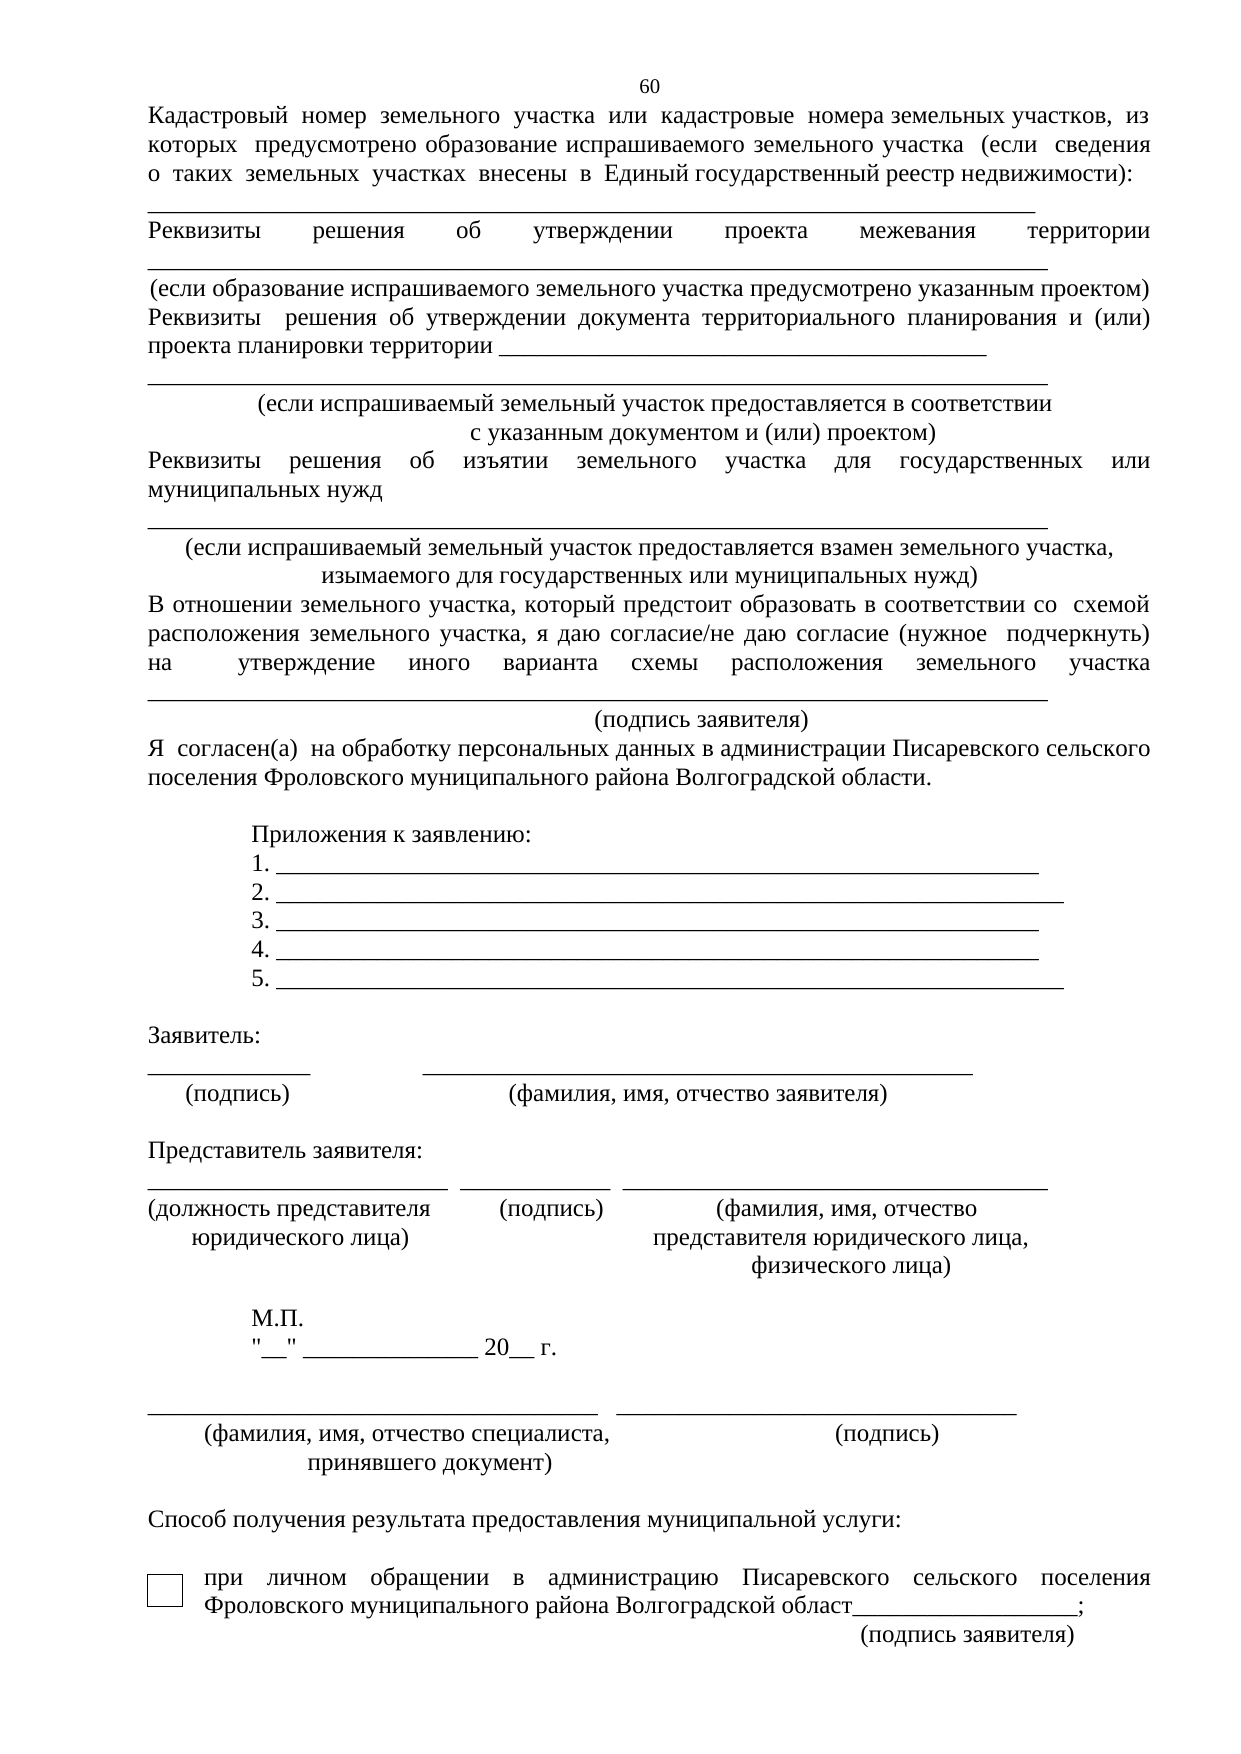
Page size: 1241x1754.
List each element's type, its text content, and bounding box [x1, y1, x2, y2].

text 3. _____________________________________________________________ [251, 905, 1152, 934]
text юридического лица) представителя юридического лица, [148, 1222, 1152, 1250]
text Реквизиты решения об утверждении проекта межевания территории ________________________________________________________________________ [148, 215, 1152, 273]
text Представитель заявителя: [148, 1135, 1152, 1164]
text Способ получения результата предоставления муниципальной услуги: [148, 1504, 1152, 1533]
text М.П. [251, 1303, 1152, 1332]
text "__" ______________ 20__ г. [251, 1332, 1152, 1360]
text Приложения к заявлению: [251, 819, 1152, 848]
text _______________________________________________________________________ [148, 187, 1152, 215]
text (подпись заявителя) [251, 704, 1152, 733]
text Реквизиты решения об утверждении документа территориального планирования и (или) проекта планировки территории _______________________________________ [148, 302, 1152, 359]
text Заявитель: [148, 1020, 1152, 1049]
text Реквизиты решения об изъятии земельного участка для государственных или муниципальных нужд [148, 445, 1152, 503]
text ________________________________________________________________________ [148, 359, 1152, 388]
text 4. _____________________________________________________________ [251, 934, 1152, 963]
text (подпись) (фамилия, имя, отчество заявителя) [148, 1078, 1152, 1107]
text при личном обращении в администрацию Писаревского сельского поселения Фроловского муниципального района Волгоградской област__________________; [204, 1562, 1152, 1619]
text (если испрашиваемый земельный участок предоставляется взамен земельного участка, изымаемого для государственных или муниципальных нужд) [148, 532, 1152, 589]
text (если образование испрашиваемого земельного участка предусмотрено указанным проектом) [148, 273, 1152, 302]
text ________________________________________________________________________ [148, 503, 1152, 532]
text В отношении земельного участка, который предстоит образовать в соответствии со схемой расположения земельного участка, я даю согласие/не даю согласие (нужное подчеркнуть) на утверждение иного варианта схемы расположения земельного участка ________________________________________________________________________ [148, 589, 1152, 704]
text 5. _______________________________________________________________ [251, 963, 1152, 992]
text Кадастровый номер земельного участка или кадастровые номера земельных участков, из которых предусмотрено образование испрашиваемого земельного участка (если сведения о таких земельных участках внесены в Единый государственный реестр недвижимости): [148, 100, 1152, 187]
text (фамилия, имя, отчество специалиста, (подпись) [148, 1418, 1152, 1447]
text 1. _____________________________________________________________ [251, 848, 1152, 877]
text Я согласен(а) на обработку персональных данных в администрации Писаревского сельского поселения Фроловского муниципального района Волгоградской области. [148, 733, 1152, 790]
text с указанным документом и (или) проектом) [251, 417, 1152, 445]
text ________________________ ____________ __________________________________ [148, 1164, 1152, 1193]
text _____________ ____________________________________________ [148, 1049, 1152, 1078]
text принявшего документ) [251, 1447, 1152, 1475]
text ____________________________________ ________________________________ [148, 1389, 1152, 1418]
text (подпись заявителя) [204, 1619, 1152, 1648]
text 2. _______________________________________________________________ [251, 877, 1152, 905]
text (если испрашиваемый земельный участок предоставляется в соответствии [251, 388, 1152, 417]
text (должность представителя (подпись) (фамилия, имя, отчество [148, 1193, 1152, 1222]
text физического лица) [251, 1250, 1152, 1279]
